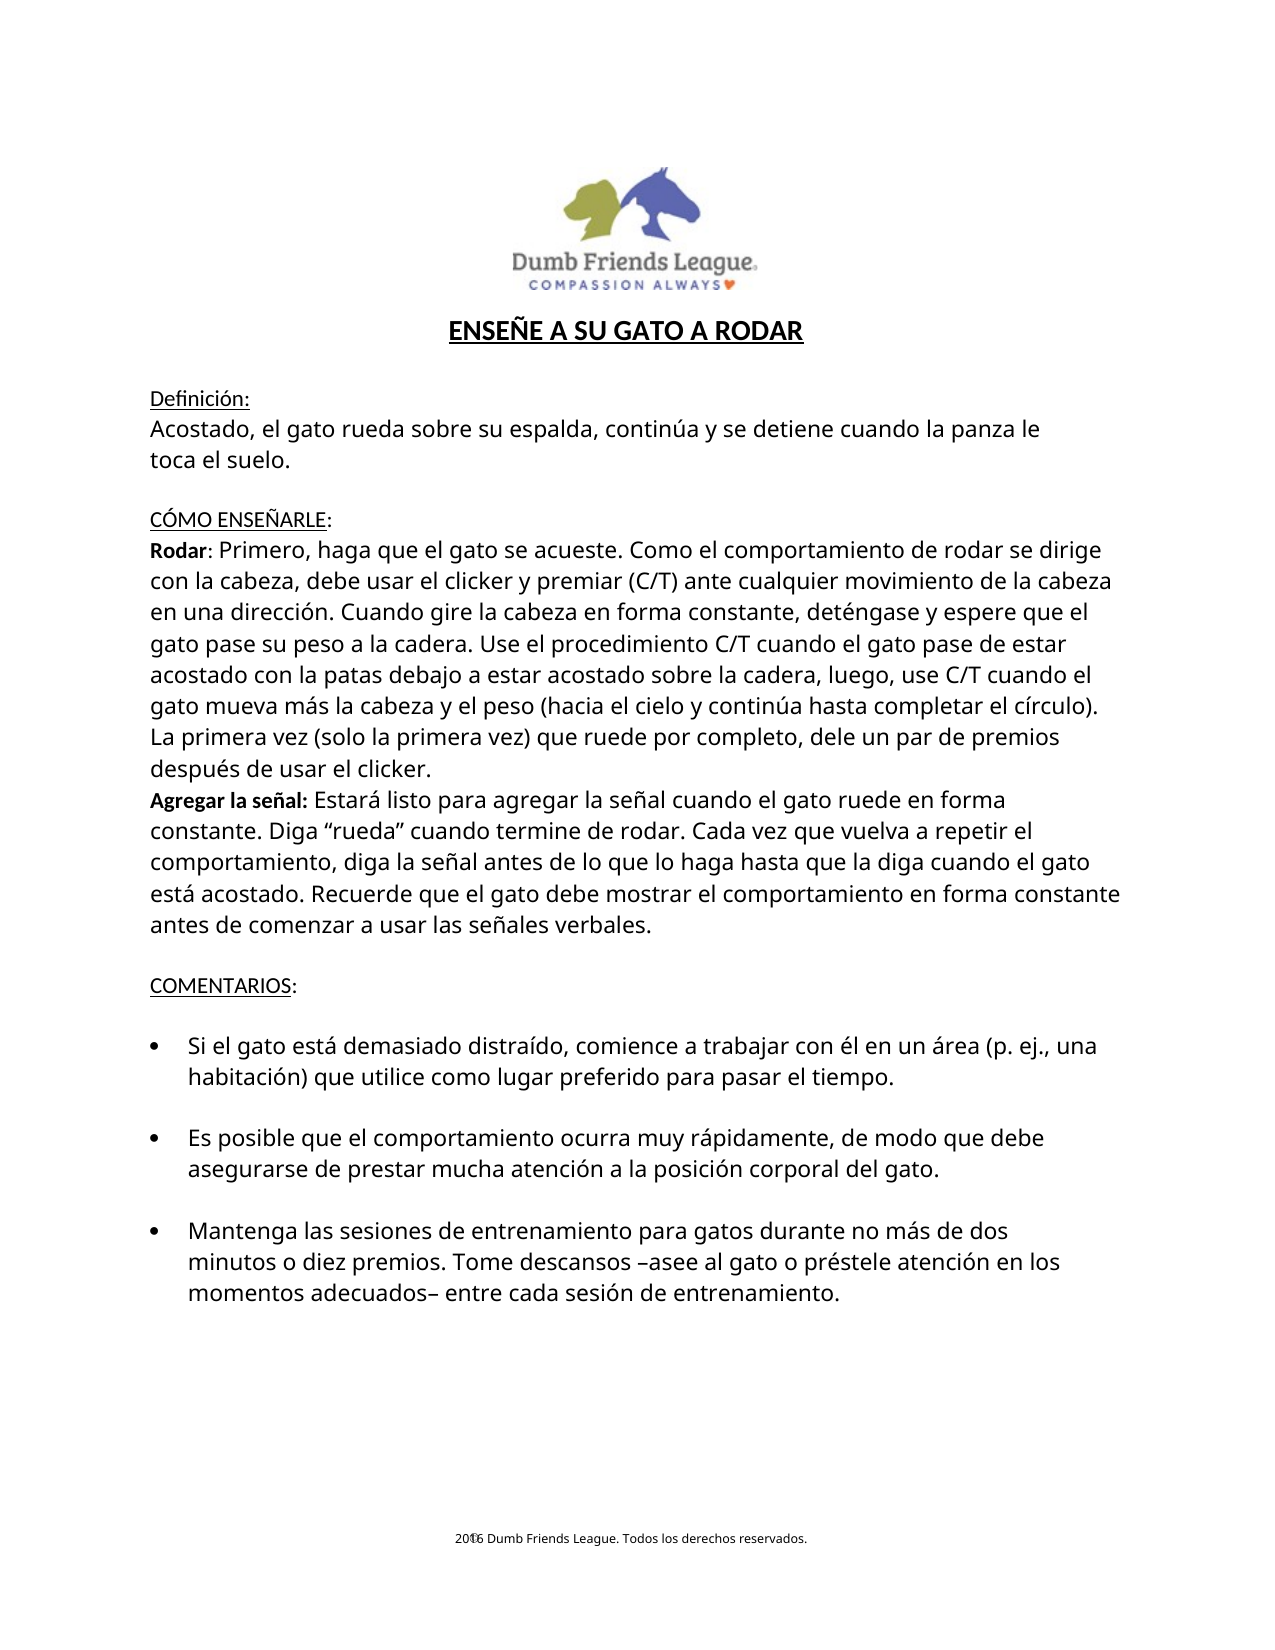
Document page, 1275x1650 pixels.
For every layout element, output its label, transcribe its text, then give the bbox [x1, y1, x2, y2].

list Mantenga las sesiones de entrenamiento para gatos durante no más de dos minutos o diez premios. Tome descansos –asee al gato o préstele atención en los momentos adecuados– entre cada sesión de entrenamiento. [150, 1215, 1082, 1308]
picture [512, 167, 758, 290]
text Rodar: Primero, haga que el gato se acueste. Como el comportamiento de rodar se dirige con la cabeza, debe usar el clicker y premiar (C/T) ante cualquier movimiento de la cabeza en una dirección. Cuando gire la cabeza en forma constante, deténgase y espere que el gato pase su peso a la cadera. Use el procedimiento C/T cuando el gato pase de estar acostado con la patas debajo a estar acostado sobre la cadera, luego, use C/T cuando el gato mueva más la cabeza y el peso (hacia el cielo y continúa hasta completar el círculo). La primera vez (solo la primera vez) que ruede por completo, dele un par de premios después de usar el clicker. [150, 534, 1112, 784]
text Acostado, el gato rueda sobre su espalda, continúa y se detiene cuando la panza le toca el suelo. [150, 413, 1082, 475]
text ENSEÑE A SU GATO A RODAR [154, 312, 1097, 348]
picture [469, 1529, 490, 1545]
list Es posible que el comportamiento ocurra muy rápidamente, de modo que debe asegurarse de prestar mucha atención a la posición corporal del gato. [150, 1122, 1123, 1185]
text Agregar la señal: Estará listo para agregar la señal cuando el gato ruede en forma constante. Diga “rueda” cuando termine de rodar. Cada vez que vuelva a repetir el comportamiento, diga la señal antes de lo que lo haga hasta que la diga cuando el gato está acostado. Recuerde que el gato debe mostrar el comportamiento en forma constante antes de comenzar a usar las señales verbales. [150, 784, 1123, 940]
text CÓMO ENSEÑARLE: [150, 506, 1123, 534]
list Si el gato está demasiado distraído, comience a trabajar con él en un área (p. ej., una habitación) que utilice como lugar preferido para pasar el tiempo. [150, 1030, 1123, 1092]
text Definición: [150, 384, 1123, 412]
text COMENTARIOS: [150, 971, 1123, 999]
